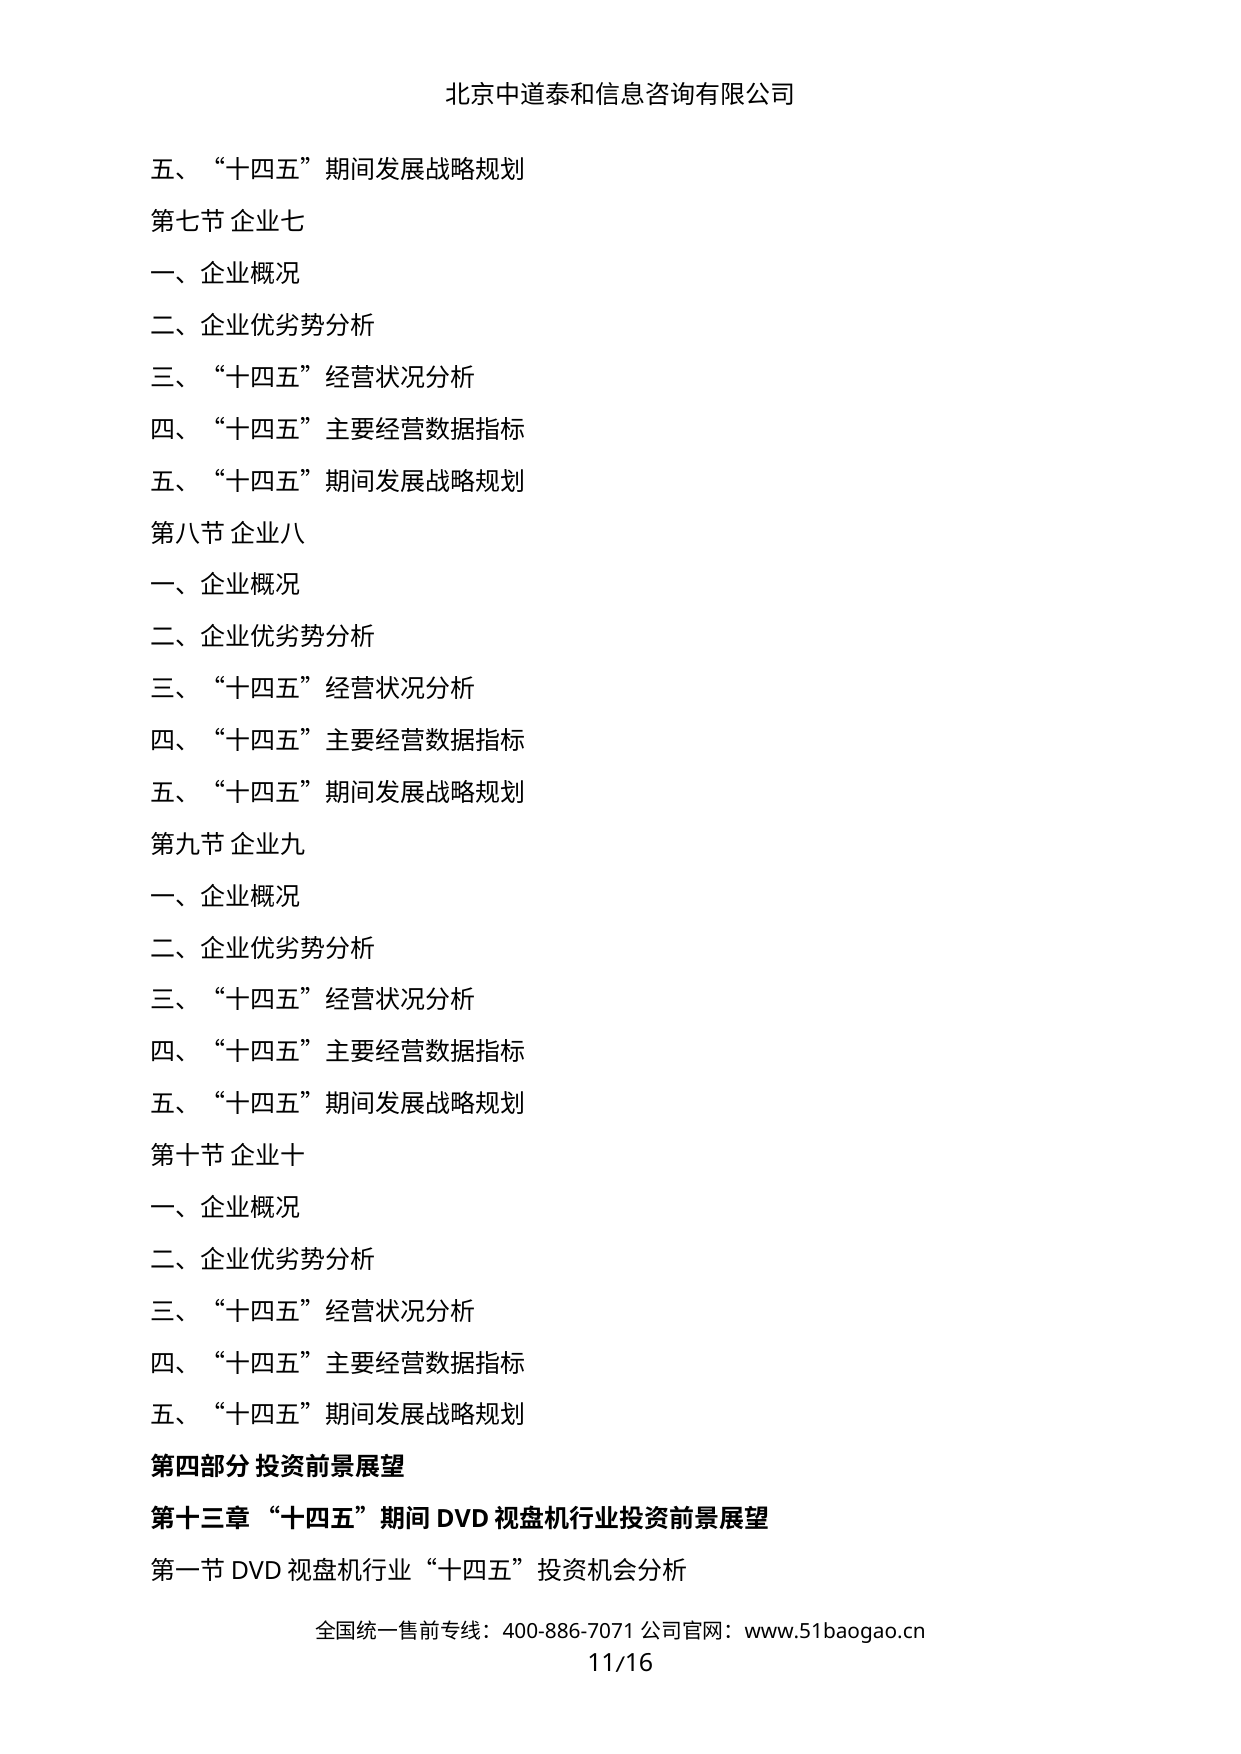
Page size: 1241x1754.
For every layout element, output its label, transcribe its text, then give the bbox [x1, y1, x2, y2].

text 五、“十四五”期间发展战略规划 [150, 150, 1090, 186]
text 第一节 DVD视盘机行业“十四五”投资机会分析 [150, 1551, 1090, 1587]
text 一、企业概况 [150, 565, 1090, 601]
text 一、企业概况 [150, 876, 1090, 912]
text 四、“十四五”主要经营数据指标 [150, 1032, 1090, 1068]
text 第九节 企业九 [150, 824, 1090, 861]
text 第十节 企业十 [150, 1136, 1090, 1172]
text 五、“十四五”期间发展战略规划 [150, 772, 1090, 809]
text 四、“十四五”主要经营数据指标 [150, 1343, 1090, 1379]
text 三、“十四五”经营状况分析 [150, 980, 1090, 1016]
text 第七节 企业七 [150, 202, 1090, 238]
text 一、企业概况 [150, 1187, 1090, 1224]
text 五、“十四五”期间发展战略规划 [150, 461, 1090, 497]
text 五、“十四五”期间发展战略规划 [150, 1084, 1090, 1120]
text 二、企业优劣势分析 [150, 928, 1090, 964]
text 三、“十四五”经营状况分析 [150, 357, 1090, 394]
text 一、企业概况 [150, 254, 1090, 290]
text 二、企业优劣势分析 [150, 306, 1090, 342]
text 三、“十四五”经营状况分析 [150, 669, 1090, 705]
text 第八节 企业八 [150, 513, 1090, 549]
text 第十三章 “十四五”期间DVD视盘机行业投资前景展望 [150, 1499, 1090, 1535]
text 二、企业优劣势分析 [150, 1239, 1090, 1276]
text 三、“十四五”经营状况分析 [150, 1291, 1090, 1327]
text 二、企业优劣势分析 [150, 617, 1090, 653]
text 四、“十四五”主要经营数据指标 [150, 721, 1090, 757]
text 五、“十四五”期间发展战略规划 [150, 1395, 1090, 1431]
text 第四部分 投资前景展望 [150, 1447, 1090, 1483]
text 四、“十四五”主要经营数据指标 [150, 409, 1090, 446]
